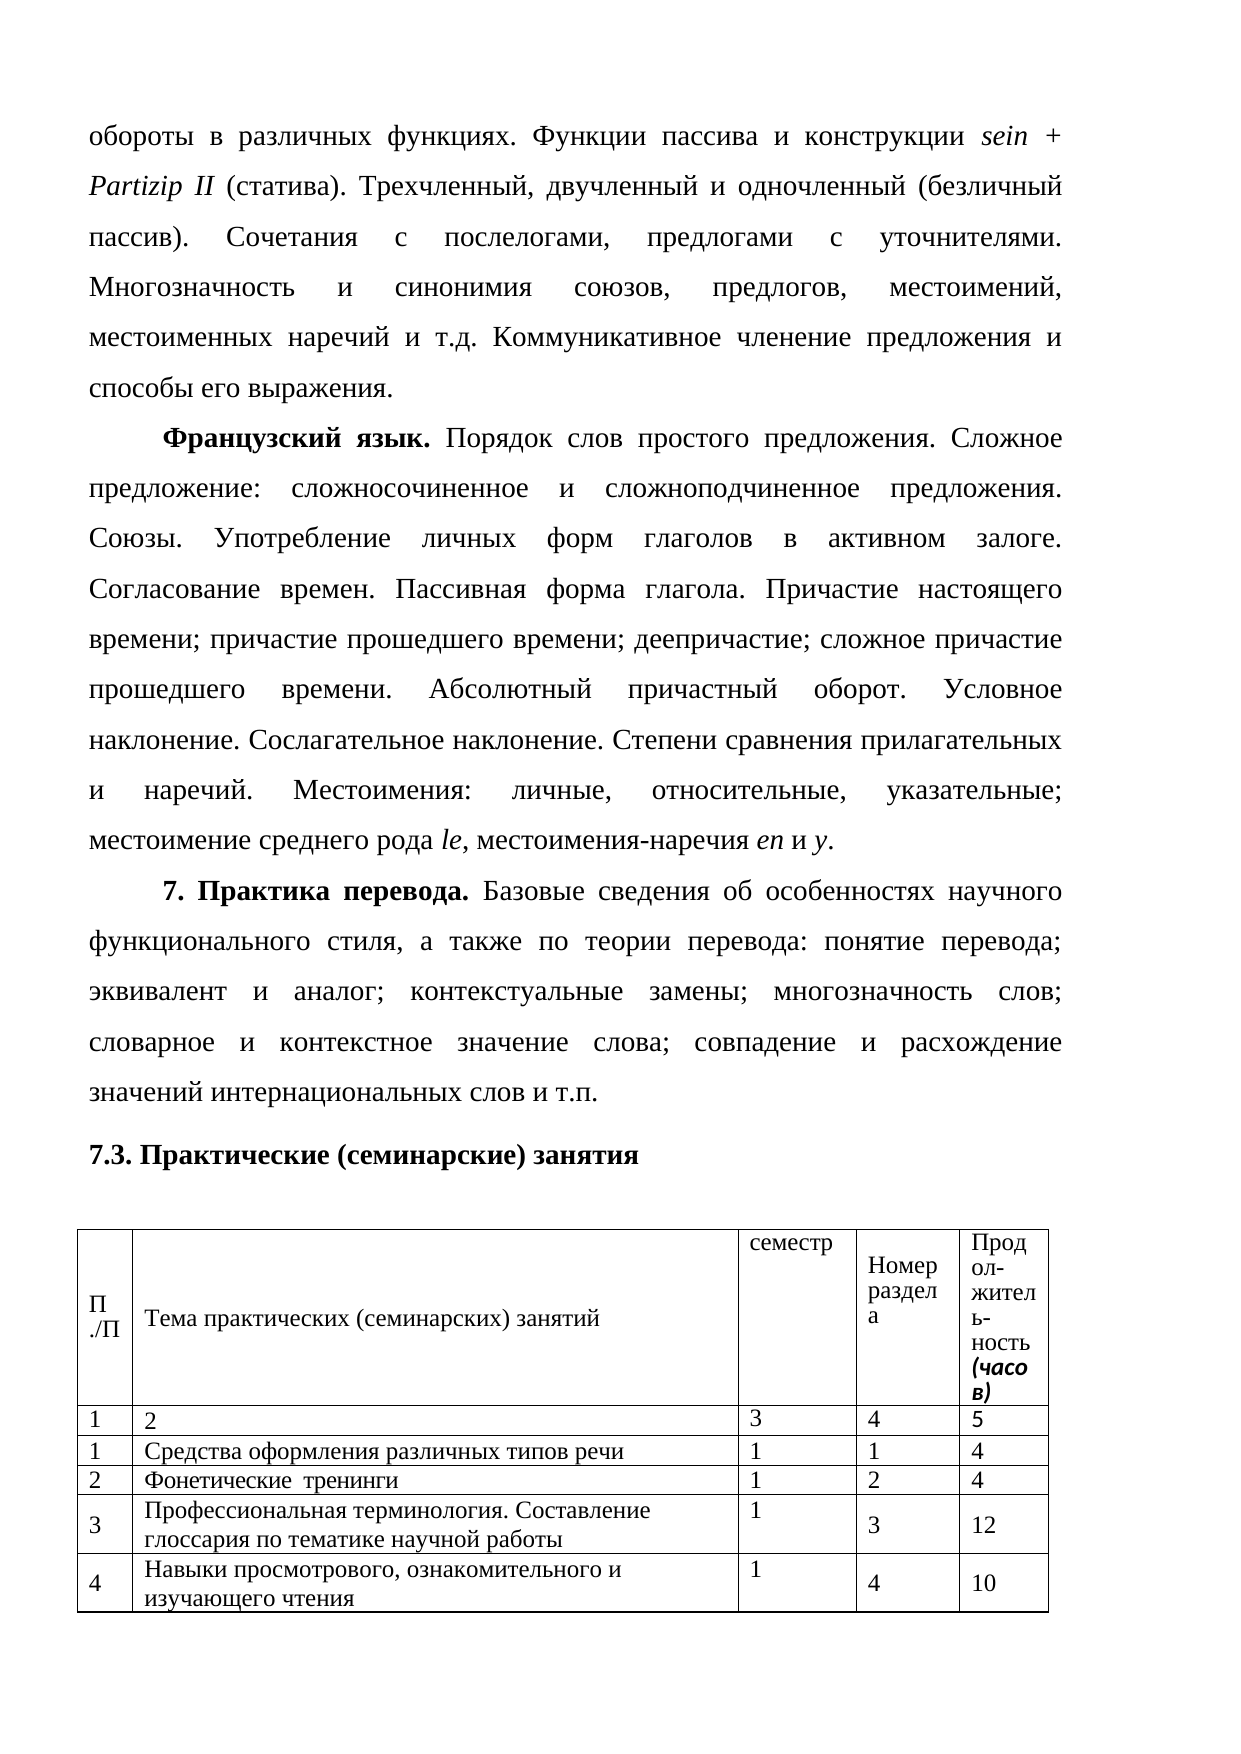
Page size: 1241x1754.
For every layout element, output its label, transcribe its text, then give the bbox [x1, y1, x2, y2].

table_cell 1 [857, 1436, 959, 1464]
table_cell 2 [78, 1466, 132, 1494]
table_cell 10 [960, 1554, 1048, 1611]
table_cell Навыки просмотрового, ознакомительного и изучающего чтения [133, 1554, 738, 1611]
table_cell 3 [78, 1495, 132, 1553]
text 7.3. Практические (семинарские) занятия [88, 1137, 1063, 1170]
table_cell 4 [960, 1436, 1048, 1464]
table_cell Фонетические тренинги [133, 1466, 738, 1494]
table_cell 1 [739, 1436, 856, 1464]
table_cell 2 [133, 1406, 738, 1435]
table_cell Профессиональная терминология. Составление глоссария по тематике научной работы [133, 1495, 738, 1553]
table_cell 3 [739, 1406, 856, 1435]
table_cell 4 [78, 1554, 132, 1611]
table_cell 1 [739, 1495, 856, 1553]
table_cell 3 [857, 1495, 959, 1553]
table_cell 5 [960, 1406, 1048, 1435]
table_cell 1 [739, 1554, 856, 1611]
table_cell Средства оформления различных типов речи [133, 1436, 738, 1464]
table_cell 2 [857, 1466, 959, 1494]
table_cell 12 [960, 1495, 1048, 1553]
table_cell 4 [857, 1554, 959, 1611]
table_cell 1 [78, 1436, 132, 1464]
table_header Тема практических (семинарских) занятий [133, 1230, 738, 1405]
text 7. Практика перевода. Базовые сведения об особенностях научного функционального стиля, а также по теории перевода: понятие перевода; эквивалент и аналог; контекстуальные замены; многозначность слов; словарное и контекстное значение слова; совпадение и расхождение значений интернациональных слов и т.п. [88, 873, 1063, 1108]
table_cell 1 [78, 1406, 132, 1435]
table_cell 4 [857, 1406, 959, 1435]
text Французский язык. Порядок слов простого предложения. Сложное предложение: сложносочиненное и сложноподчиненное предложения. Союзы. Употребление личных форм глаголов в активном залоге. Согласование времен. Пассивная форма глагола. Причастие настоящего времени; причастие прошедшего времени; деепричастие; сложное причастие прошедшего времени. Абсолютный причастный оборот. Условное наклонение. Сослагательное наклонение. Степени сравнения прилагательных и наречий. Местоимения: личные, относительные, указательные; местоимение среднего рода lе, местоимения-наречия en и y. [88, 420, 1063, 856]
table_header Номер раздела [857, 1230, 959, 1405]
table_header семестр [739, 1230, 856, 1405]
table_header П./П [78, 1230, 132, 1405]
table_cell 4 [960, 1466, 1048, 1494]
table_cell 1 [739, 1466, 856, 1494]
table_header Продол-житель-ность (часов) [960, 1230, 1048, 1405]
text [88, 118, 1063, 403]
